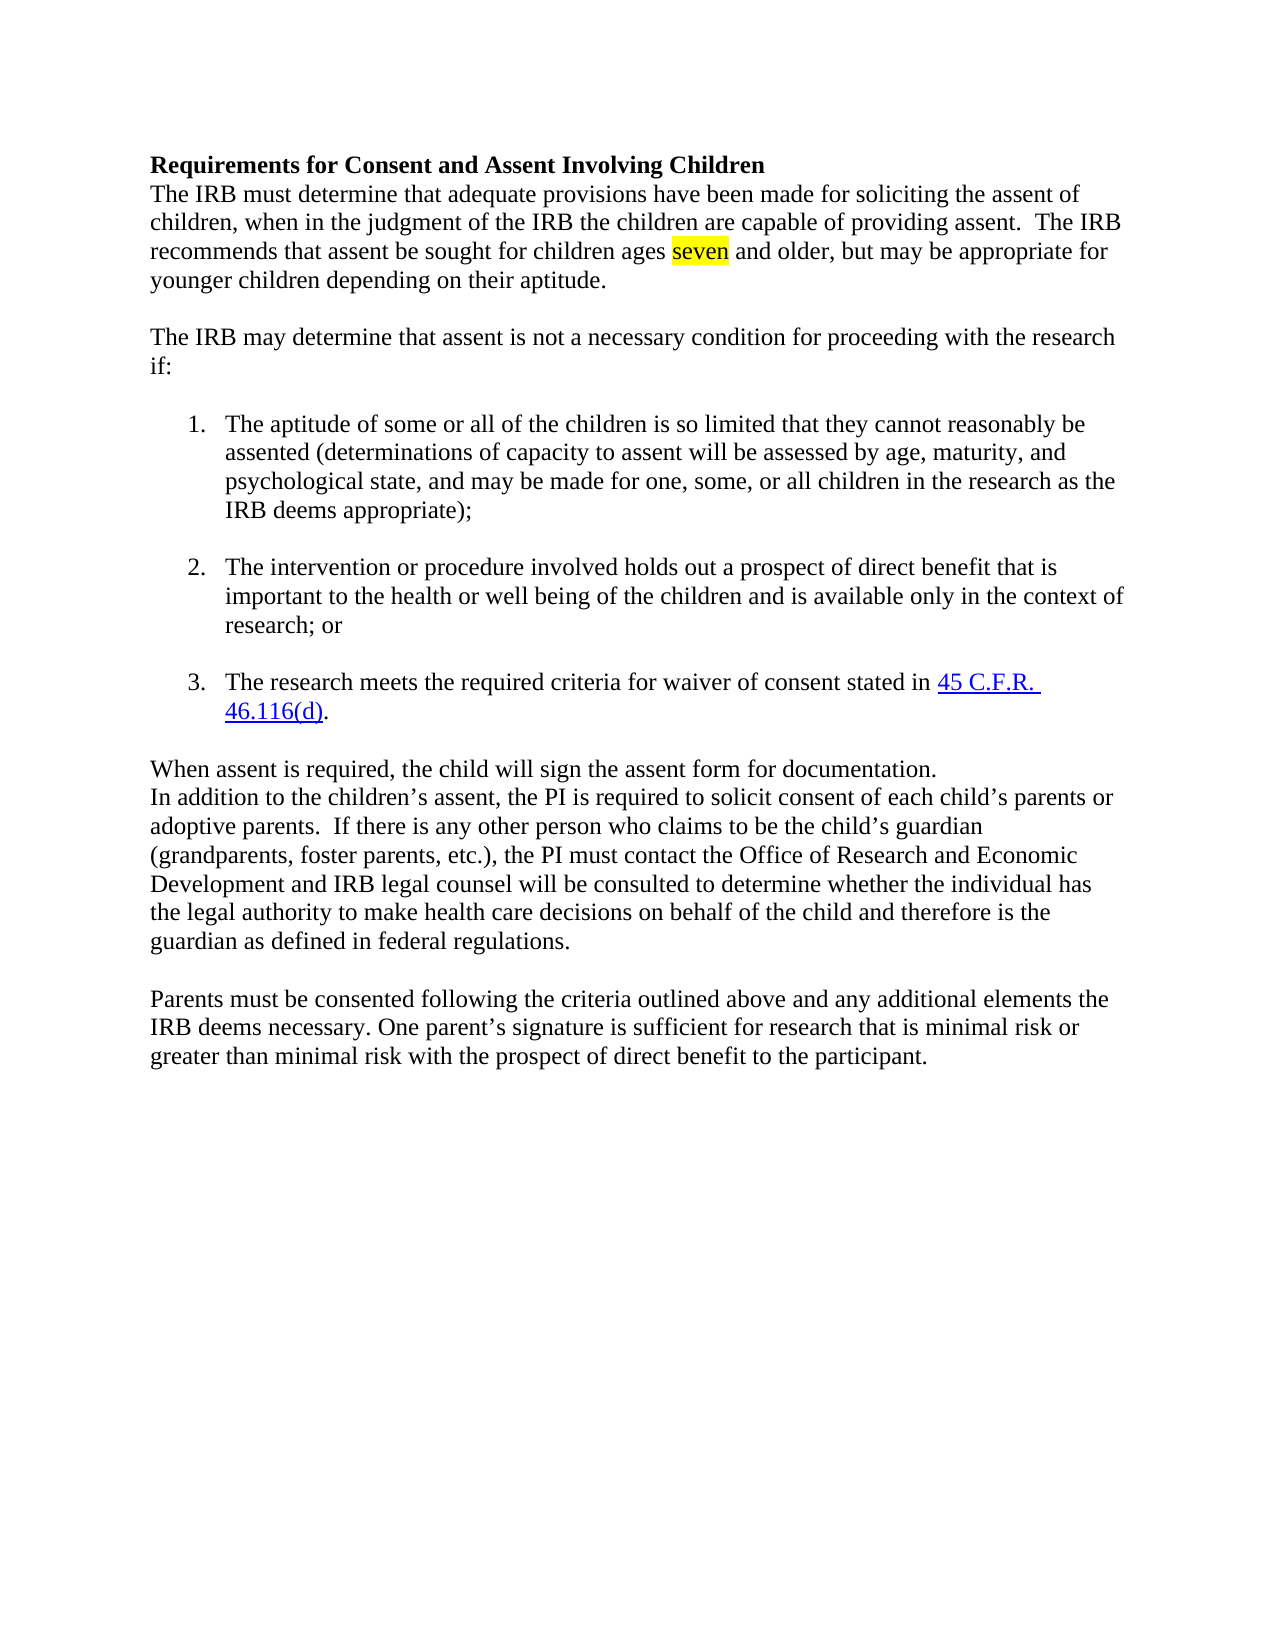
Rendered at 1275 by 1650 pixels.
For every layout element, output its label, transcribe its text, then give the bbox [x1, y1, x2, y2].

text The IRB may determine that assent is not a necessary condition for proceeding with the research if: [150, 322, 1125, 380]
text When assent is required, the child will sign the assent form for documentation. [150, 754, 1125, 782]
text Parents must be consented following the criteria outlined above and any additional elements the IRB deems necessary. One parent’s signature is sufficient for research that is minimal risk or greater than minimal risk with the prospect of direct benefit to the participant. [150, 984, 1125, 1070]
text In addition to the children’s assent, the PI is required to solicit consent of each child’s parents or adoptive parents. If there is any other person who claims to be the child’s guardian (grandparents, foster parents, etc.), the PI must contact the Office of Research and Economic Development and IRB legal counsel will be consulted to determine whether the individual has the legal authority to make health care decisions on behalf of the child and therefore is the guardian as defined in federal regulations. [150, 782, 1125, 955]
text Requirements for Consent and Assent Involving Children [150, 150, 1125, 179]
list The research meets the required criteria for waiver of consent stated in 45 C.F.R. 46.116(d). [187, 667, 1125, 725]
list The intervention or procedure involved holds out a prospect of direct benefit that is important to the health or well being of the children and is available only in the context of research; or [187, 552, 1125, 639]
text The IRB must determine that adequate provisions have been made for soliciting the assent of children, when in the judgment of the IRB the children are capable of providing assent. The IRB recommends that assent be sought for children ages seven and older, but may be appropriate for younger children depending on their aptitude. [150, 179, 1125, 294]
list The aptitude of some or all of the children is so limited that they cannot reasonably be assented (determinations of capacity to assent will be assessed by age, maturity, and psychological state, and may be made for one, some, or all children in the research as the IRB deems appropriate); [187, 409, 1125, 524]
